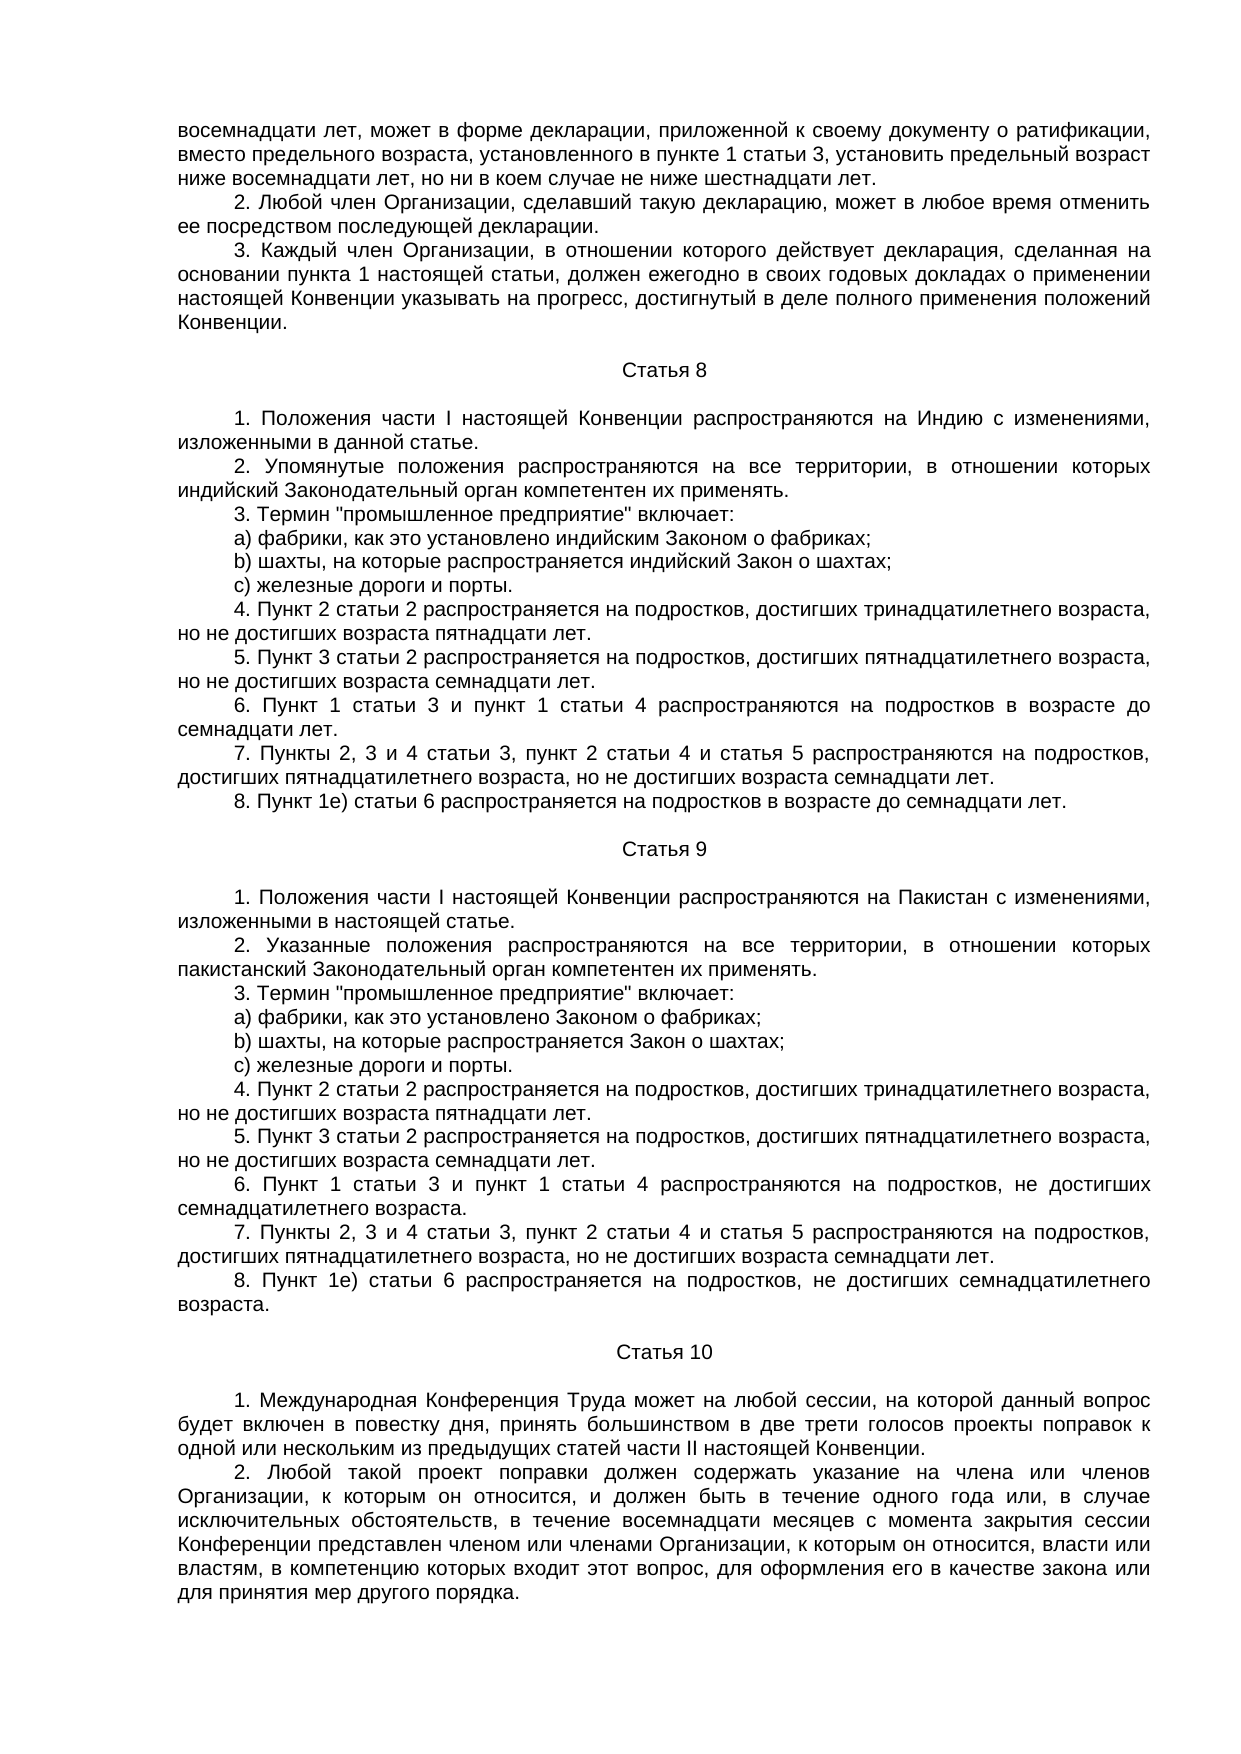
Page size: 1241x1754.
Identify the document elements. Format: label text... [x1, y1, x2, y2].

text c) железные дороги и порты. [177, 573, 1152, 597]
text a) фабрики, как это установлено Законом о фабриках; [177, 1004, 1152, 1028]
text Статья 8 [177, 358, 1152, 382]
text 2. Указанные положения распространяются на все территории, в отношении которых пакистанский Законодательный орган компетентен их применять. [177, 933, 1152, 981]
text c) железные дороги и порты. [177, 1052, 1152, 1076]
text 3. Термин "промышленное предприятие" включает: [177, 981, 1152, 1004]
text 4. Пункт 2 статьи 2 распространяется на подростков, достигших тринадцатилетнего возраста, но не достигших возраста пятнадцати лет. [177, 1076, 1152, 1124]
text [177, 118, 1152, 190]
text b) шахты, на которые распространяется Закон о шахтах; [177, 1028, 1152, 1052]
text 7. Пункты 2, 3 и 4 статьи 3, пункт 2 статьи 4 и статья 5 распространяются на подростков, достигших пятнадцатилетнего возраста, но не достигших возраста семнадцати лет. [177, 741, 1152, 789]
text 2. Любой такой проект поправки должен содержать указание на члена или членов Организации, к которым он относится, и должен быть в течение одного года или, в случае исключительных обстоятельств, в течение восемнадцати месяцев с момента закрытия сессии Конференции представлен членом или членами Организации, к которым он относится, власти или властям, в компетенцию которых входит этот вопрос, для оформления его в качестве закона или для принятия мер другого порядка. [177, 1460, 1152, 1603]
text 5. Пункт 3 статьи 2 распространяется на подростков, достигших пятнадцатилетнего возраста, но не достигших возраста семнадцати лет. [177, 1124, 1152, 1172]
text 6. Пункт 1 статьи 3 и пункт 1 статьи 4 распространяются на подростков в возрасте до семнадцати лет. [177, 693, 1152, 741]
text 6. Пункт 1 статьи 3 и пункт 1 статьи 4 распространяются на подростков, не достигших семнадцатилетнего возраста. [177, 1172, 1152, 1220]
text 1. Международная Конференция Труда может на любой сессии, на которой данный вопрос будет включен в повестку дня, принять большинством в две трети голосов проекты поправок к одной или нескольким из предыдущих статей части II настоящей Конвенции. [177, 1388, 1152, 1460]
text 1. Положения части I настоящей Конвенции распространяются на Индию с изменениями, изложенными в данной статье. [177, 406, 1152, 453]
text 8. Пункт 1e) статьи 6 распространяется на подростков в возрасте до семнадцати лет. [177, 789, 1152, 813]
text Статья 9 [177, 837, 1152, 861]
text a) фабрики, как это установлено индийским Законом о фабриках; [177, 525, 1152, 549]
text 1. Положения части I настоящей Конвенции распространяются на Пакистан с изменениями, изложенными в настоящей статье. [177, 885, 1152, 933]
text 2. Упомянутые положения распространяются на все территории, в отношении которых индийский Законодательный орган компетентен их применять. [177, 453, 1152, 501]
text 3. Каждый член Организации, в отношении которого действует декларация, сделанная на основании пункта 1 настоящей статьи, должен ежегодно в своих годовых докладах о применении настоящей Конвенции указывать на прогресс, достигнутый в деле полного применения положений Конвенции. [177, 238, 1152, 334]
text 5. Пункт 3 статьи 2 распространяется на подростков, достигших пятнадцатилетнего возраста, но не достигших возраста семнадцати лет. [177, 645, 1152, 693]
text b) шахты, на которые распространяется индийский Закон о шахтах; [177, 549, 1152, 573]
text 2. Любой член Организации, сделавший такую декларацию, может в любое время отменить ее посредством последующей декларации. [177, 190, 1152, 238]
text 7. Пункты 2, 3 и 4 статьи 3, пункт 2 статьи 4 и статья 5 распространяются на подростков, достигших пятнадцатилетнего возраста, но не достигших возраста семнадцати лет. [177, 1220, 1152, 1268]
text 8. Пункт 1e) статьи 6 распространяется на подростков, не достигших семнадцатилетнего возраста. [177, 1268, 1152, 1316]
text 3. Термин "промышленное предприятие" включает: [177, 501, 1152, 525]
text 4. Пункт 2 статьи 2 распространяется на подростков, достигших тринадцатилетнего возраста, но не достигших возраста пятнадцати лет. [177, 597, 1152, 645]
text Статья 10 [177, 1340, 1152, 1364]
